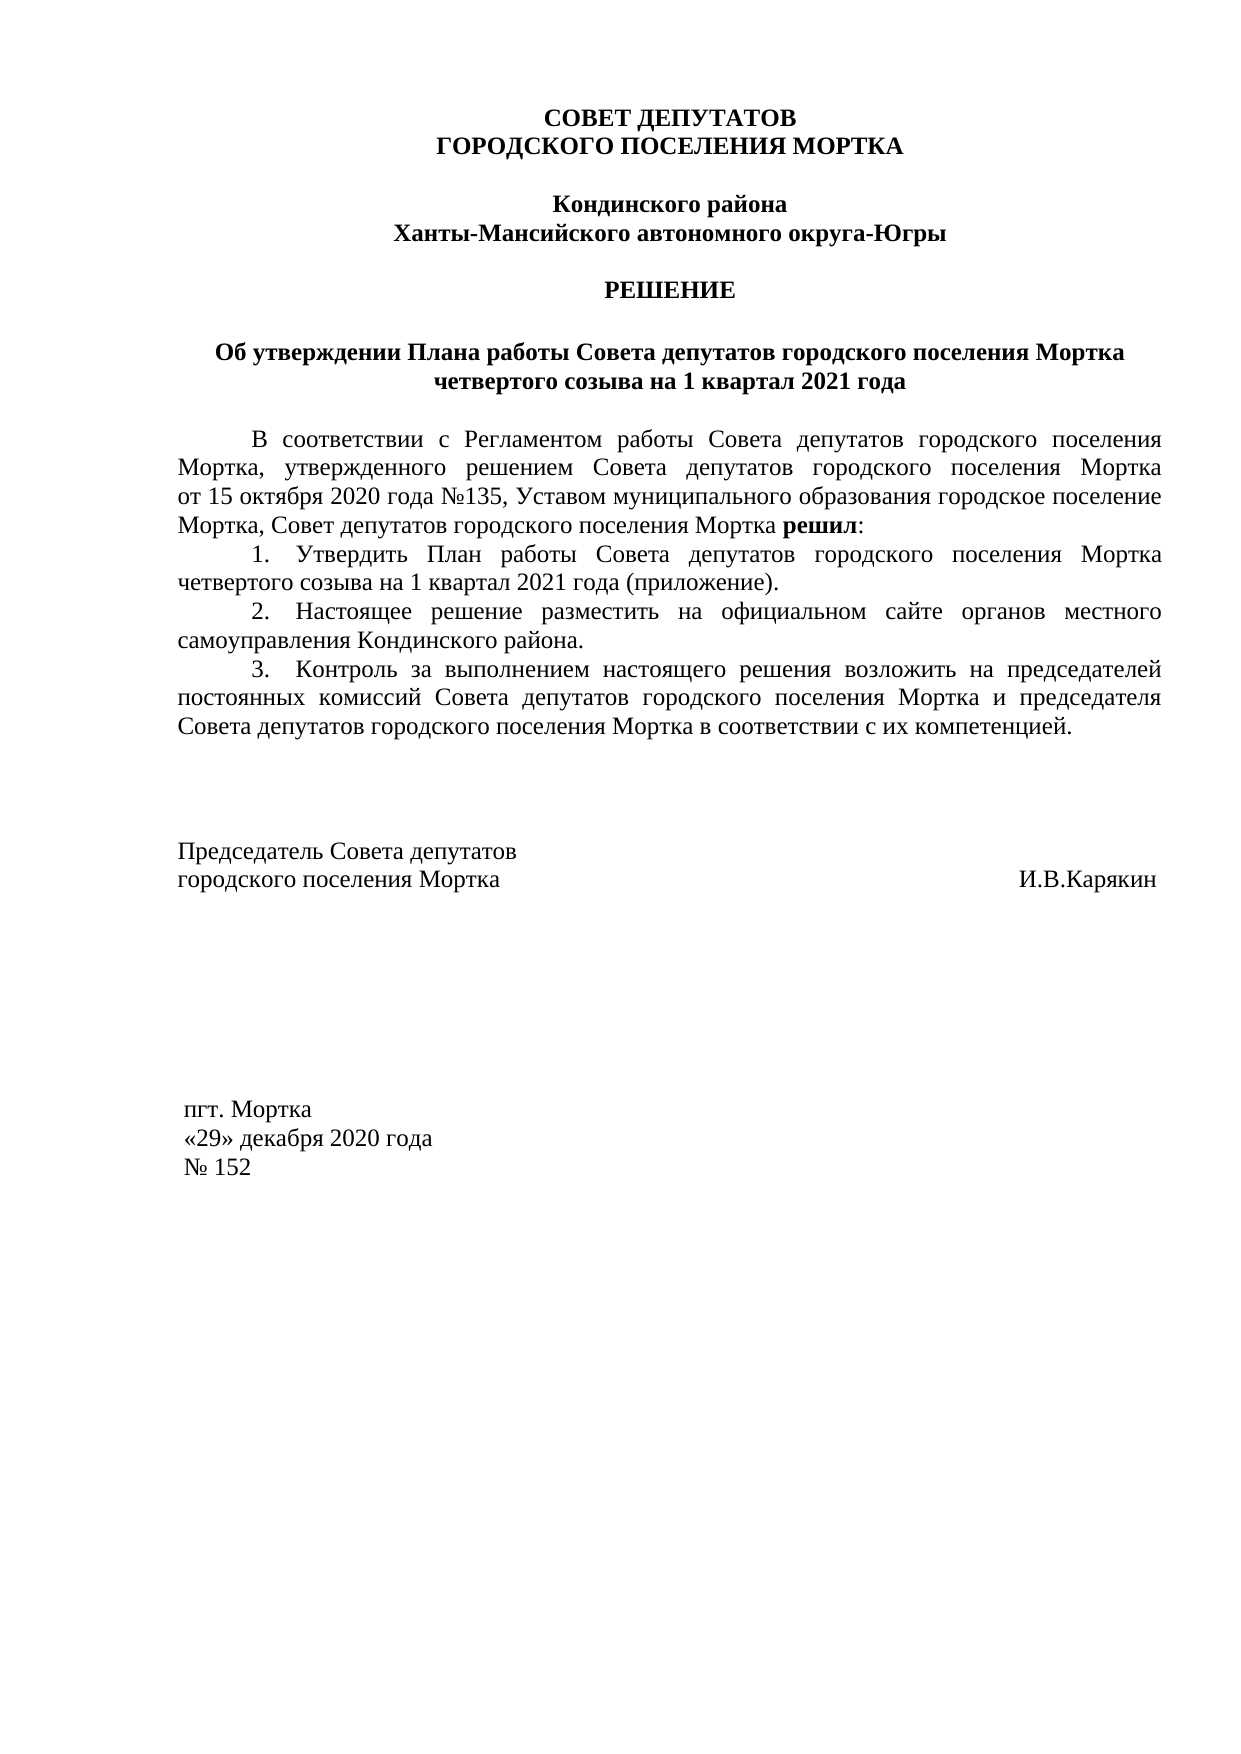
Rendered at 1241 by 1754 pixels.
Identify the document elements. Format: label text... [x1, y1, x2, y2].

text Ханты-Мансийского автономного округа-Югры [177, 218, 1162, 246]
list Утвердить План работы Совета депутатов городского поселения Мортка четвертого созыва на 1 квартал 2021 года (приложение). [177, 539, 1162, 596]
text пгт. Мортка [183, 1094, 1162, 1123]
text Председатель Совета депутатов [177, 836, 1162, 864]
text Кондинского района [177, 189, 1162, 218]
subtitle РЕШЕНИЕ [177, 275, 1162, 304]
text СОВЕТ ДЕПУТАТОВ [177, 103, 1162, 131]
text № 152 [183, 1152, 1162, 1181]
list Контроль за выполнением настоящего решения возложить на председателей постоянных комиссий Совета депутатов городского поселения Мортка и председателя Совета депутатов городского поселения Мортка в соответствии с их компетенцией. [177, 654, 1162, 740]
text ГОРОДСКОГО ПОСЕЛЕНИЯ МОРТКА [177, 131, 1162, 160]
text Об утверждении Плана работы Совета депутатов городского поселения Мортка четвертого созыва на 1 квартал 2021 года [177, 337, 1162, 395]
text городского поселения Мортка И.В.Карякин [177, 864, 1162, 893]
text В соответствии с Регламентом работы Совета депутатов городского поселения Мортка, утвержденного решением Совета депутатов городского поселения Мортка от 15 октября 2020 года №135, Уставом муниципального образования городское поселение Мортка, Совет депутатов городского поселения Мортка решил: [177, 424, 1162, 539]
text «29» декабря 2020 года [183, 1123, 1162, 1152]
list Настоящее решение разместить на официальном сайте органов местного самоуправления Кондинского района. [177, 596, 1162, 654]
